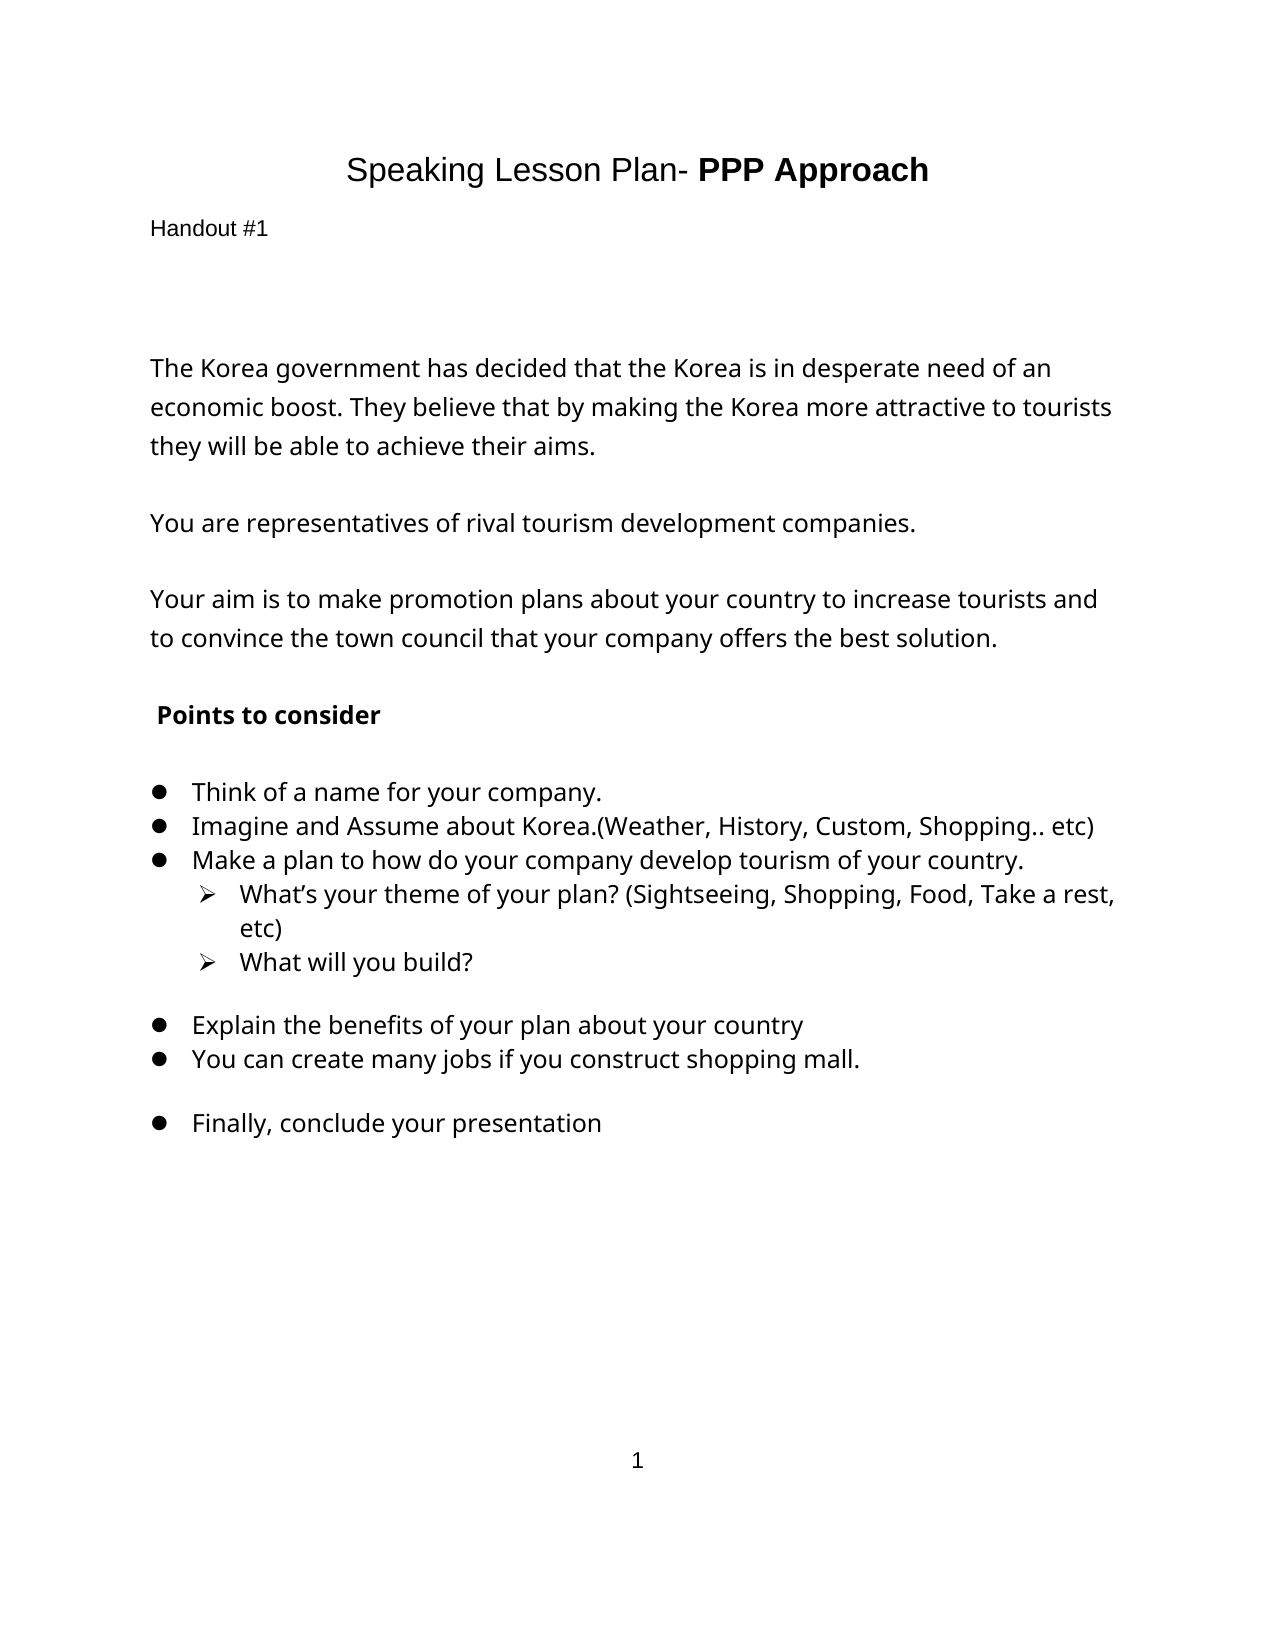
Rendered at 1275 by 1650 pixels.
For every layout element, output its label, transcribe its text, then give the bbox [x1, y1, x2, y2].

list Imagine and Assume about Korea.(Weather, History, Custom, Shopping.. etc) [150, 808, 1125, 842]
list What’s your theme of your plan? (Sightseeing, Shopping, Food, Take a rest, etc) [198, 877, 1125, 945]
list What will you build? [198, 945, 1125, 979]
list You can create many jobs if you construct shopping mall. [150, 1042, 1125, 1076]
text The Korea government has decided that the Korea is in desperate need of an economic boost. They believe that by making the Korea more attractive to tourists they will be able to achieve their aims. [150, 350, 1125, 463]
list Explain the benefits of your plan about your country [150, 1008, 1125, 1042]
list Make a plan to how do your company develop tourism of your country. [150, 842, 1125, 877]
text Points to consider [150, 698, 1125, 732]
list Finally, conclude your presentation [150, 1105, 1125, 1139]
text Your aim is to make promotion plans about your country to increase tourists and to convince the town council that your company offers the best solution. [150, 582, 1125, 655]
text Handout #1 [150, 215, 1125, 241]
text You are representatives of rival tourism development companies. [150, 505, 1125, 539]
list Think of a name for your company. [150, 774, 1125, 808]
